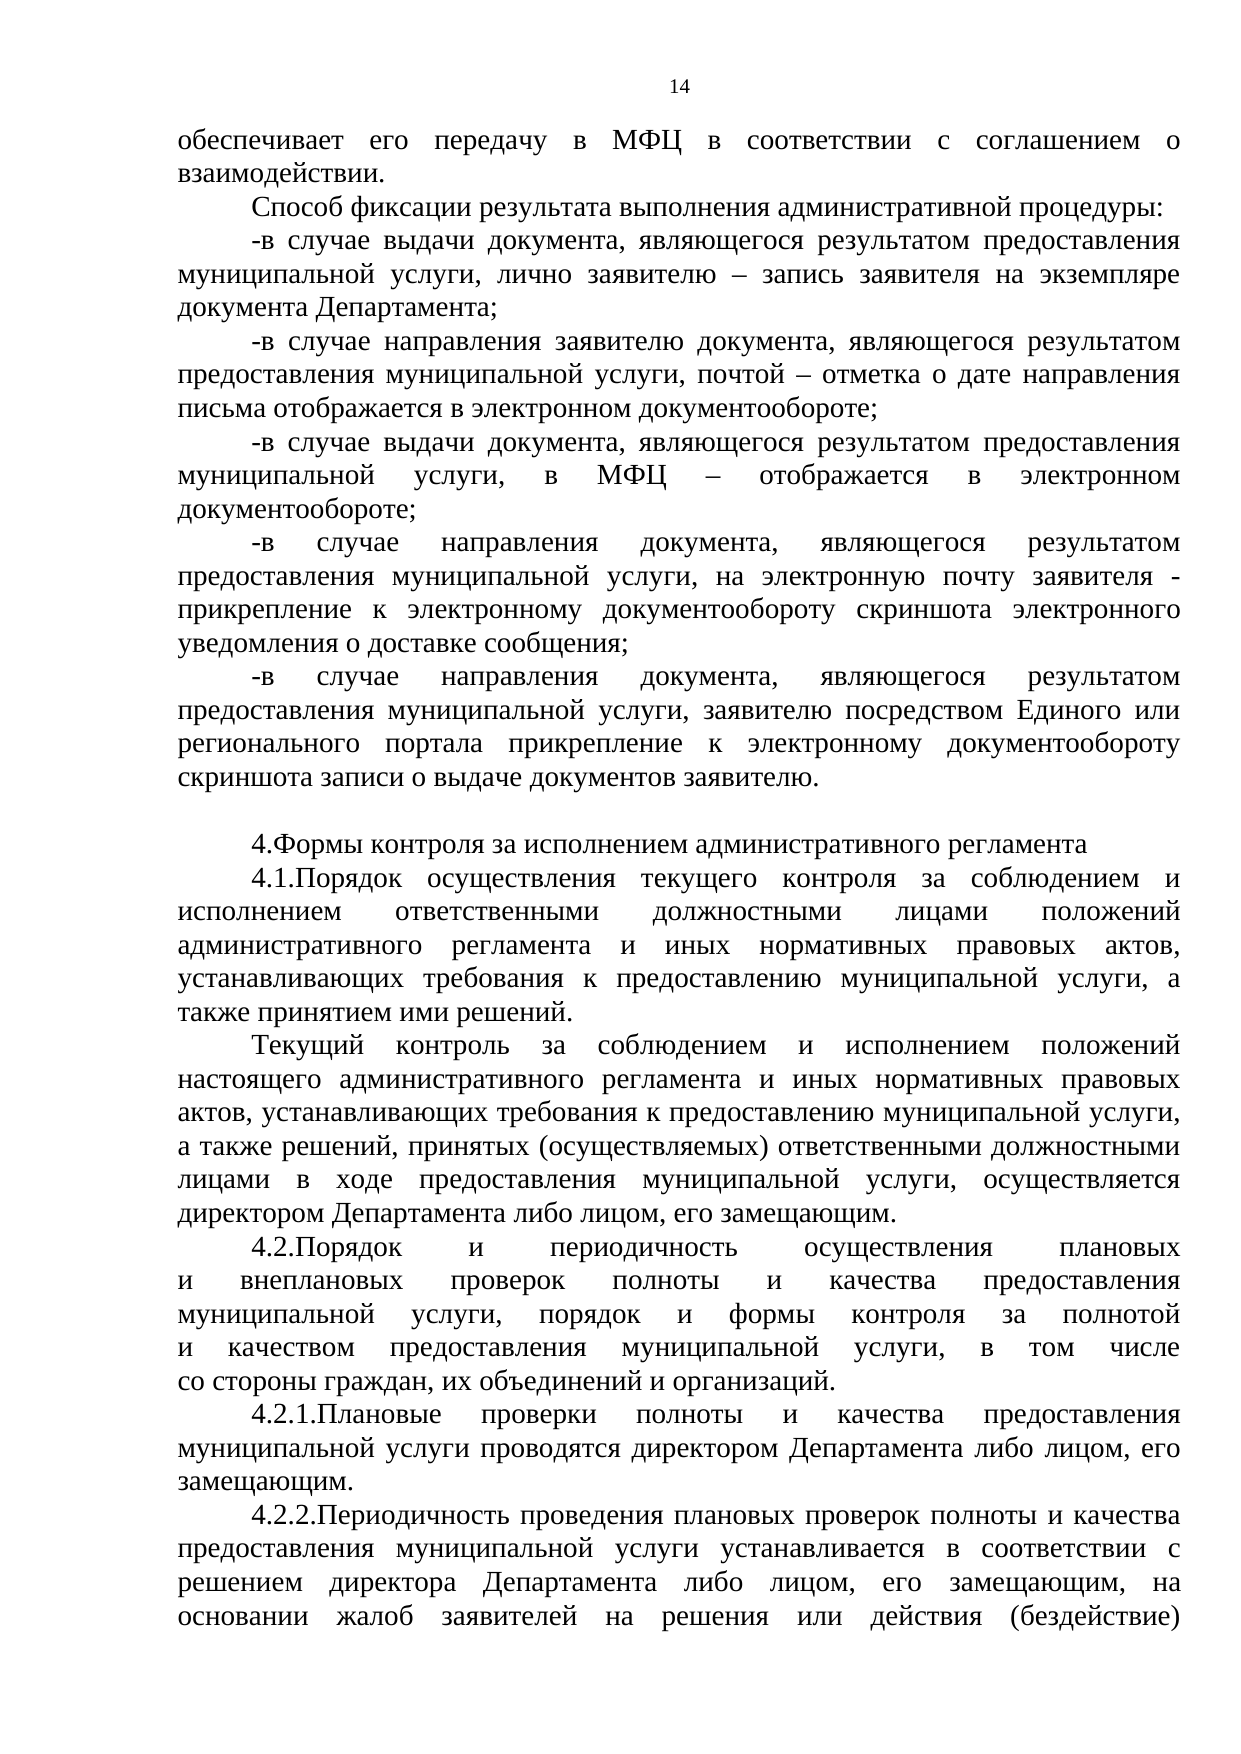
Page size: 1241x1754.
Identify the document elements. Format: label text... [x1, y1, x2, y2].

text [177, 1497, 1181, 1631]
text 4.Формы контроля за исполнением административного регламента [177, 826, 1181, 860]
text Текущий контроль за соблюдением и исполнением положений настоящего административного регламента и иных нормативных правовых актов, устанавливающих требования к предоставлению муниципальной услуги, а также решений, принятых (осуществляемых) ответственными должностными лицами в ходе предоставления муниципальной услуги, осуществляется директором Департамента либо лицом, его замещающим. [177, 1027, 1181, 1229]
text Способ фиксации результата выполнения административной процедуры: [177, 189, 1181, 222]
text 4.2.1.Плановые проверки полноты и качества предоставления муниципальной услуги проводятся директором Департамента либо лицом, его замещающим. [177, 1396, 1181, 1497]
text -в случае направления документа, являющегося результатом предоставления муниципальной услуги, заявителю посредством Единого или регионального портала прикрепление к электронному документообороту скриншота записи о выдаче документов заявителю. [177, 658, 1181, 793]
text -в случае направления документа, являющегося результатом предоставления муниципальной услуги, на электронную почту заявителя - прикрепление к электронному документообороту скриншота электронного уведомления о доставке сообщения; [177, 524, 1181, 658]
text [177, 122, 1181, 189]
text -в случае выдачи документа, являющегося результатом предоставления муниципальной услуги, в МФЦ – отображается в электронном документообороте; [177, 424, 1181, 524]
text 4.1.Порядок осуществления текущего контроля за соблюдением и исполнением ответственными должностными лицами положений административного регламента и иных нормативных правовых актов, устанавливающих требования к предоставлению муниципальной услуги, а также принятием ими решений. [177, 860, 1181, 1027]
text -в случае направления заявителю документа, являющегося результатом предоставления муниципальной услуги, почтой – отметка о дате направления письма отображается в электронном документообороте; [177, 323, 1181, 424]
text -в случае выдачи документа, являющегося результатом предоставления муниципальной услуги, лично заявителю – запись заявителя на экземпляре документа Департамента; [177, 222, 1181, 323]
text 4.2.Порядок и периодичность осуществления плановых и внеплановых проверок полноты и качества предоставления муниципальной услуги, порядок и формы контроля за полнотой и качеством предоставления муниципальной услуги, в том числе со стороны граждан, их объединений и организаций. [177, 1229, 1181, 1396]
